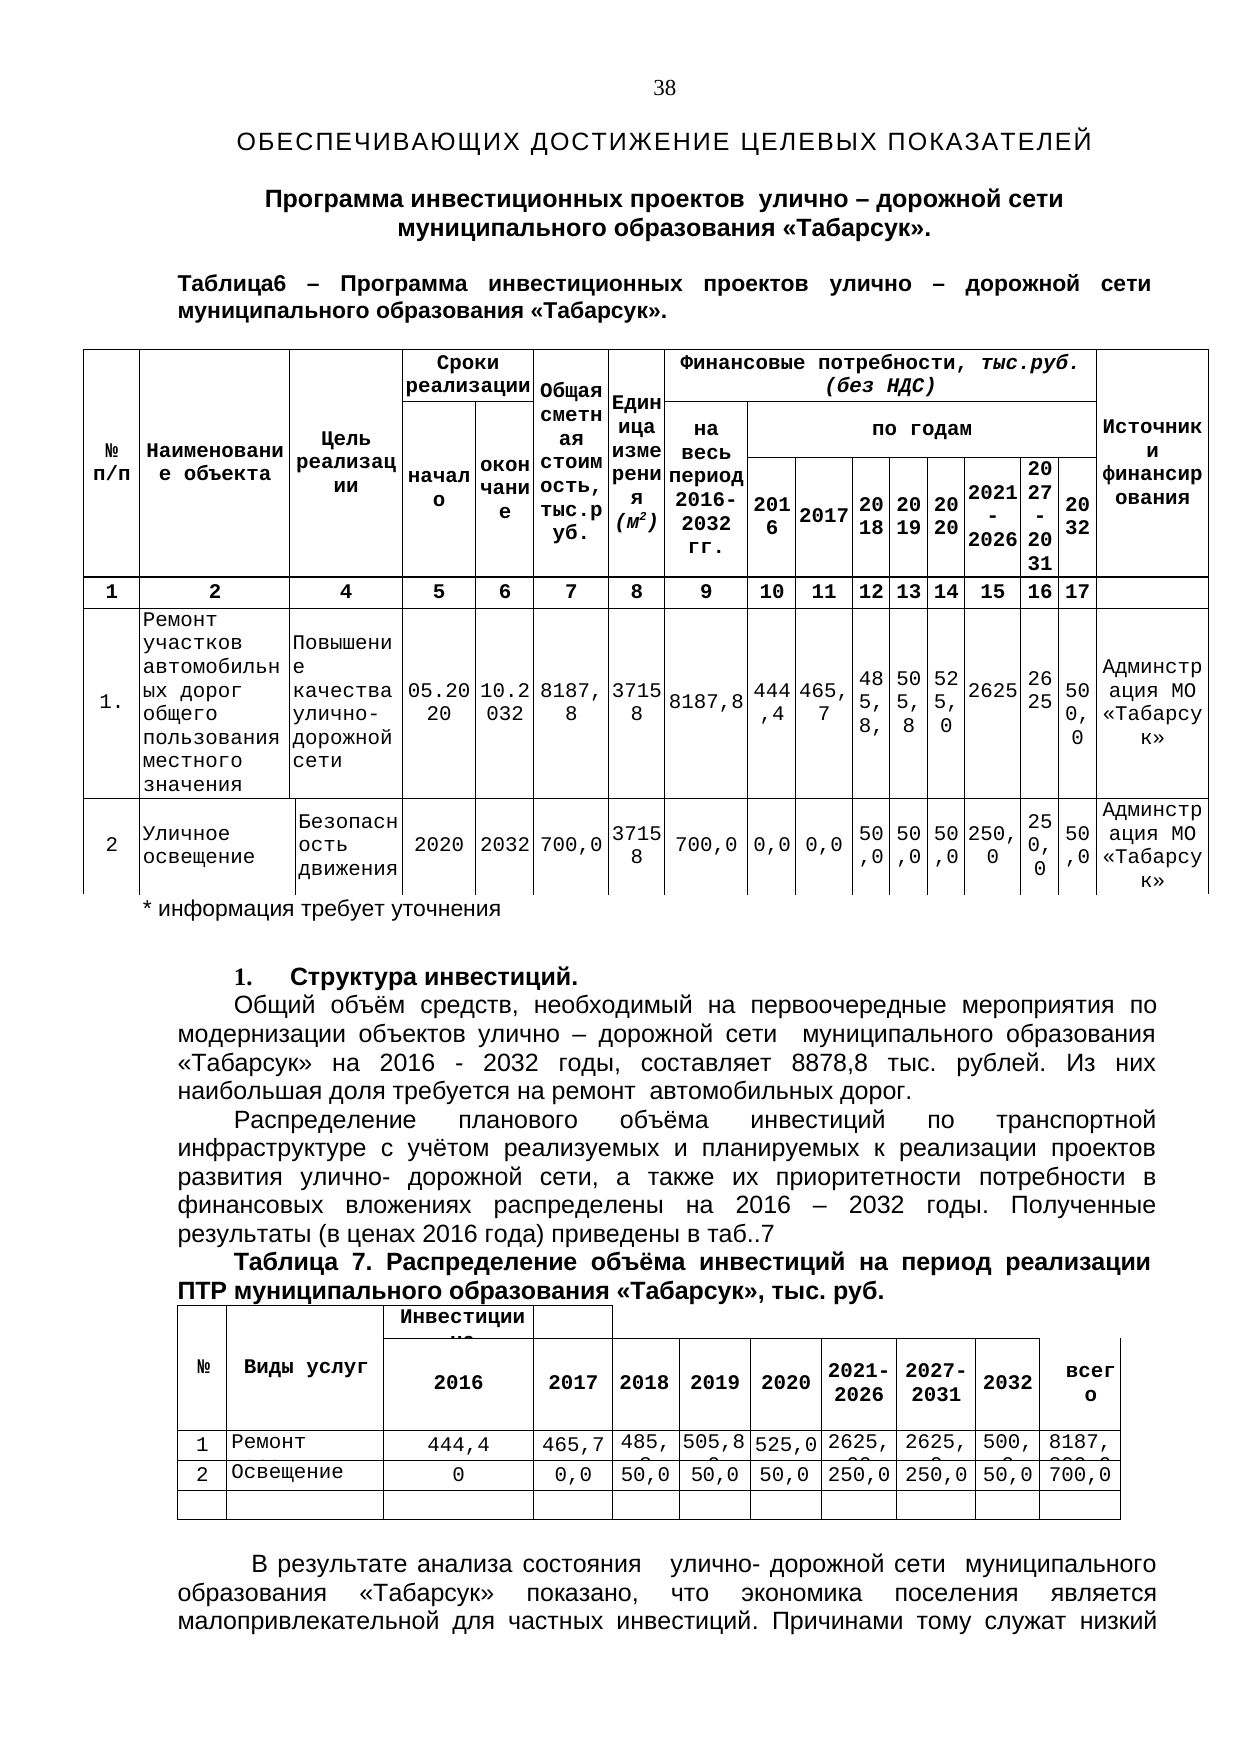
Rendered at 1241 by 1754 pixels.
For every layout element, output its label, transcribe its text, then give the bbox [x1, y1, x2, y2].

table_cell 2 [140, 578, 289, 608]
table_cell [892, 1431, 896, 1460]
table_cell 11 [796, 578, 852, 608]
table_header Сроки реализации [403, 350, 533, 401]
table_cell 1 [178, 1431, 226, 1460]
table_header Цель реализации [290, 350, 402, 576]
table_cell 6 [476, 578, 533, 608]
table_cell [613, 1491, 679, 1519]
text Общий объём средств, необходимый на первоочередные мероприятия по модернизации объектов улично – дорожной сети муниципального образования «Табарсук» на 2016 - 2032 годы, составляет 8878,8 тыс. рублей. Из них наибольшая доля требуется на ремонт автомобильных дорог. [177, 991, 1157, 1105]
table_cell [1097, 578, 1208, 608]
table_cell [751, 1491, 821, 1519]
table_cell 50,0 [751, 1461, 821, 1489]
table_cell 8187,8 [665, 609, 747, 798]
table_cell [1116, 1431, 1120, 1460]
table_cell 12 [853, 578, 889, 608]
table_cell Повышение качества улично- дорожной сети [290, 609, 402, 798]
table_cell 0 [384, 1461, 533, 1489]
table_cell 10 [748, 578, 795, 608]
table_cell 700,0 [1040, 1461, 1120, 1489]
table_cell 444,4 [384, 1431, 533, 1460]
table_cell 4 [290, 578, 402, 608]
table_cell 2020 [928, 458, 964, 576]
table_header № п/п [84, 350, 139, 576]
table_cell 14 [928, 578, 964, 608]
table_cell 250,0 [822, 1461, 896, 1489]
table_cell 0,0 [748, 799, 795, 893]
text Таблица6 – Программа инвестиционных проектов улично – дорожной сети муниципального образования «Табарсук». [177, 270, 1152, 323]
table_cell Админстрация МО «Табарсук» [1097, 609, 1208, 798]
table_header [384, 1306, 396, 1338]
table_cell 05.2020 [403, 609, 475, 798]
table_cell Освещение [227, 1461, 383, 1489]
table_cell 2018 [853, 458, 889, 576]
table_cell 2018 [613, 1339, 679, 1429]
table_cell 2019 [680, 1339, 750, 1429]
table_cell 1 [84, 578, 139, 608]
table_cell 50,0 [1059, 799, 1096, 893]
table_cell 5 [403, 578, 475, 608]
table_cell 10.2032 [476, 609, 533, 798]
table_header Виды услуг [227, 1306, 383, 1429]
table_cell 465,7 [534, 1431, 612, 1460]
table_header Источники финансирования [1097, 350, 1208, 576]
table_cell 37158 [609, 799, 664, 893]
table_header Общая сметная стоимость, тыс.руб. [534, 350, 608, 576]
list Структура инвестиций. [177, 962, 1152, 991]
table_cell [178, 1491, 226, 1519]
table_cell 7 [534, 578, 608, 608]
table_cell 2016 [748, 458, 795, 576]
table_cell 50,0 [976, 1461, 1039, 1489]
table_cell 525,0 [928, 609, 964, 798]
table_cell 2 [84, 799, 139, 893]
table_cell [897, 1491, 975, 1519]
table_cell 8 [609, 578, 664, 608]
table_cell 50,0 [928, 799, 964, 893]
table_cell 485,8, [853, 609, 889, 798]
table_cell 700,0 [534, 799, 608, 893]
table_cell 2625 [965, 609, 1020, 798]
table_cell всего [1040, 1338, 1120, 1429]
table_cell 2019 [890, 458, 927, 576]
table_cell 700,0 [665, 799, 747, 893]
table_cell 2032 [476, 799, 533, 893]
table_cell 13 [890, 578, 927, 608]
table_header Финансовые потребности, тыс.руб.(без НДС) [665, 350, 1096, 401]
table_cell 15 [965, 578, 1020, 608]
table_cell 37158 [609, 609, 664, 798]
text Распределение планового объёма инвестиций по транспортной инфраструктуре с учётом реализуемых и планируемых к реализации проектов развития улично- дорожной сети, а также их приоритетности потребности в финансовых вложениях распределены на 2016 – 2032 годы. Полученные результаты (в ценах 2016 года) приведены в таб..7 [177, 1105, 1157, 1248]
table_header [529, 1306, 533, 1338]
table_cell [680, 1491, 750, 1519]
table_cell начало [403, 402, 475, 576]
table_cell [822, 1491, 896, 1519]
table_cell Безопасность движения [296, 799, 402, 893]
table_cell Админстрация МО «Табарсук» [1097, 799, 1208, 893]
table_cell 525,0 [751, 1431, 821, 1460]
table_cell Ремонт участков автомобильных дорог общего пользования местного значения [140, 609, 289, 798]
table_cell 500,0 [1059, 609, 1096, 798]
table_cell Уличное освещение [140, 799, 295, 893]
table_cell [384, 1491, 533, 1519]
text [177, 1549, 1157, 1635]
table_cell 8187,8 [534, 609, 608, 798]
table_cell 2017 [796, 458, 852, 576]
table_cell 250,0 [1021, 799, 1058, 893]
text ОБЕСПЕЧИВАЮЩИХ ДОСТИЖЕНИЕ ЦЕЛЕВЫХ ПОКАЗАТЕЛЕЙ [177, 126, 1152, 155]
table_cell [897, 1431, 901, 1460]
table_cell 50,0 [613, 1461, 679, 1489]
table_cell 2 [178, 1461, 226, 1489]
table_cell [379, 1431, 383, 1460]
table_cell 2625 [1021, 609, 1058, 798]
table_cell 16 [1021, 578, 1058, 608]
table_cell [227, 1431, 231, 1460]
table_cell [976, 1491, 1039, 1519]
table_cell 50,0 [680, 1461, 750, 1489]
table_cell 2027-2031 [897, 1339, 975, 1429]
text Таблица 7. Распределение объёма инвестиций на период реализации ПТР муниципального образования «Табарсук», тыс. руб. [177, 1248, 1152, 1305]
table_cell 2016 [384, 1339, 533, 1429]
table_header Единица измерения (м2) [609, 350, 664, 576]
table_cell 250,0 [897, 1461, 975, 1489]
table_cell окончание [476, 402, 533, 576]
table_cell [534, 1491, 612, 1519]
table_cell 0,0 [796, 799, 852, 893]
table_cell 1. [84, 609, 139, 798]
table_cell 2021-2026 [965, 458, 1020, 576]
table_cell 2020 [403, 799, 475, 893]
table_cell [227, 1491, 383, 1519]
table_cell 2020 [751, 1339, 821, 1429]
table_cell 444,4 [748, 609, 795, 798]
table_header № [178, 1306, 226, 1429]
table_cell 505,8 [890, 609, 927, 798]
table_header Наименование объекта [140, 350, 289, 576]
table_cell 2017 [534, 1339, 612, 1429]
table_cell 250,0 [965, 799, 1020, 893]
table_cell 50,0 [853, 799, 889, 893]
table_cell на весь период 2016-2032 гг. [665, 402, 747, 576]
table_cell 17 [1059, 578, 1096, 608]
table_cell [1040, 1491, 1120, 1519]
table_cell * информация требует уточнения [84, 895, 1208, 932]
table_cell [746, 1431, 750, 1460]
table_cell по годам [748, 402, 1096, 457]
table_cell 465,7 [796, 609, 852, 798]
text Программа инвестиционных проектов улично – дорожной сети муниципального образования «Табарсук». [177, 184, 1152, 241]
table_cell 2032 [976, 1339, 1039, 1429]
table_header [534, 1306, 612, 1338]
table_cell 9 [665, 578, 747, 608]
table_cell 2021-2026 [822, 1339, 896, 1429]
table_cell 2027-2031 [1021, 458, 1058, 576]
table_cell 2032 [1059, 458, 1096, 576]
table_cell 0,0 [534, 1461, 612, 1489]
table_cell 50,0 [890, 799, 927, 893]
